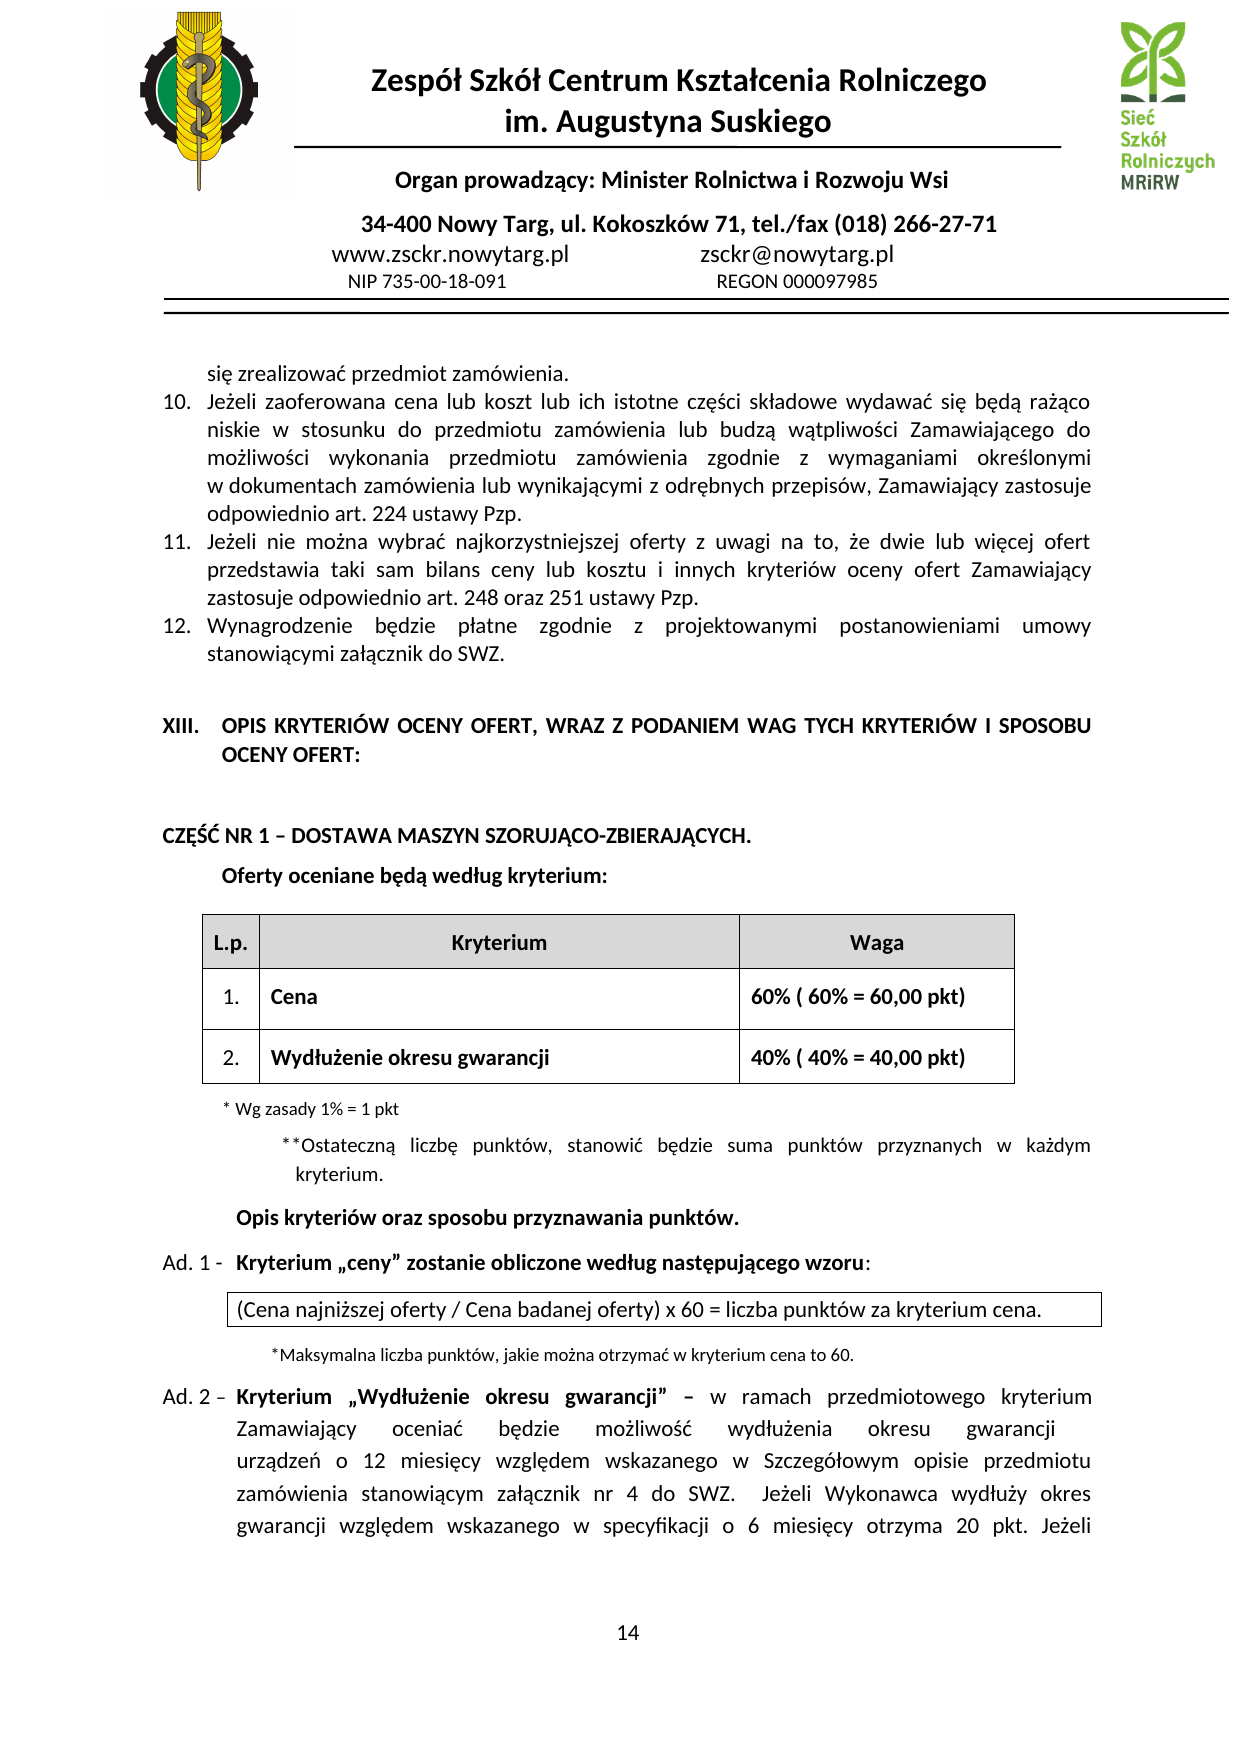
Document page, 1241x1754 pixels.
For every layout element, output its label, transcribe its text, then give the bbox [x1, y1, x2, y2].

list Jeżeli zaoferowana cena lub koszt lub ich istotne części składowe wydawać się będą rażąco niskie w stosunku do przedmiotu zamówienia lub budzą wątpliwości Zamawiającego do możliwości wykonania przedmiotu zamówienia zgodnie z wymaganiami określonymi w dokumentach zamówienia lub wynikającymi z odrębnych przepisów, Zamawiający zastosuje odpowiednio art. 224 ustawy Pzp. [162, 387, 1093, 527]
text *Maksymalna liczba punktów, jakie można otrzymać w kryterium cena to 60. [236, 1343, 1093, 1366]
text (Cena najniższej oferty / Cena badanej oferty) x 60 = liczba punktów za kryterium cena. [228, 1293, 1101, 1326]
text **Ostateczną liczbę punktów, stanowić będzie suma punktów przyznanych w każdym kryterium. [281, 1132, 1093, 1187]
picture [1105, 6, 1229, 204]
list Wynagrodzenie będzie płatne zgodnie z projektowanymi postanowieniami umowy stanowiącymi załącznik do SWZ. [162, 611, 1093, 667]
text Opis kryteriów oraz sposobu przyznawania punktów. [162, 1203, 1093, 1231]
text Część nr 1 – Dostawa maszyn szorująco-zbierających. [162, 821, 1093, 849]
text * Wg zasady 1% = 1 pkt [222, 1097, 1093, 1119]
list opis kryteriów oceny ofert, wraz z podaniem wag tych kryteriów i sposobu oceny ofert: [162, 712, 1093, 768]
table_header Kryterium [260, 915, 739, 968]
table_cell 2. [203, 1030, 259, 1083]
list Jeżeli nie można wybrać najkorzystniejszej oferty z uwagi na to, że dwie lub więcej ofert przedstawia taki sam bilans ceny lub kosztu i innych kryteriów oceny ofert Zamawiający zastosuje odpowiednio art. 248 oraz 251 ustawy Pzp. [162, 527, 1093, 611]
text Oferty oceniane będą według kryterium: [222, 861, 1093, 889]
table_cell 40% ( 40% = 40,00 pkt) [740, 1030, 1014, 1083]
picture [103, 6, 295, 197]
text Ad. 1 - Kryterium „ceny” zostanie obliczone według następującego wzoru: [162, 1248, 1093, 1276]
table_cell Cena [260, 969, 739, 1029]
table_cell Wydłużenie okresu gwarancji [260, 1030, 739, 1083]
table_cell 60% ( 60% = 60,00 pkt) [740, 969, 1014, 1029]
table_cell 1. [203, 969, 259, 1029]
table_header Waga [740, 915, 1014, 968]
table_header L.p. [203, 915, 259, 968]
